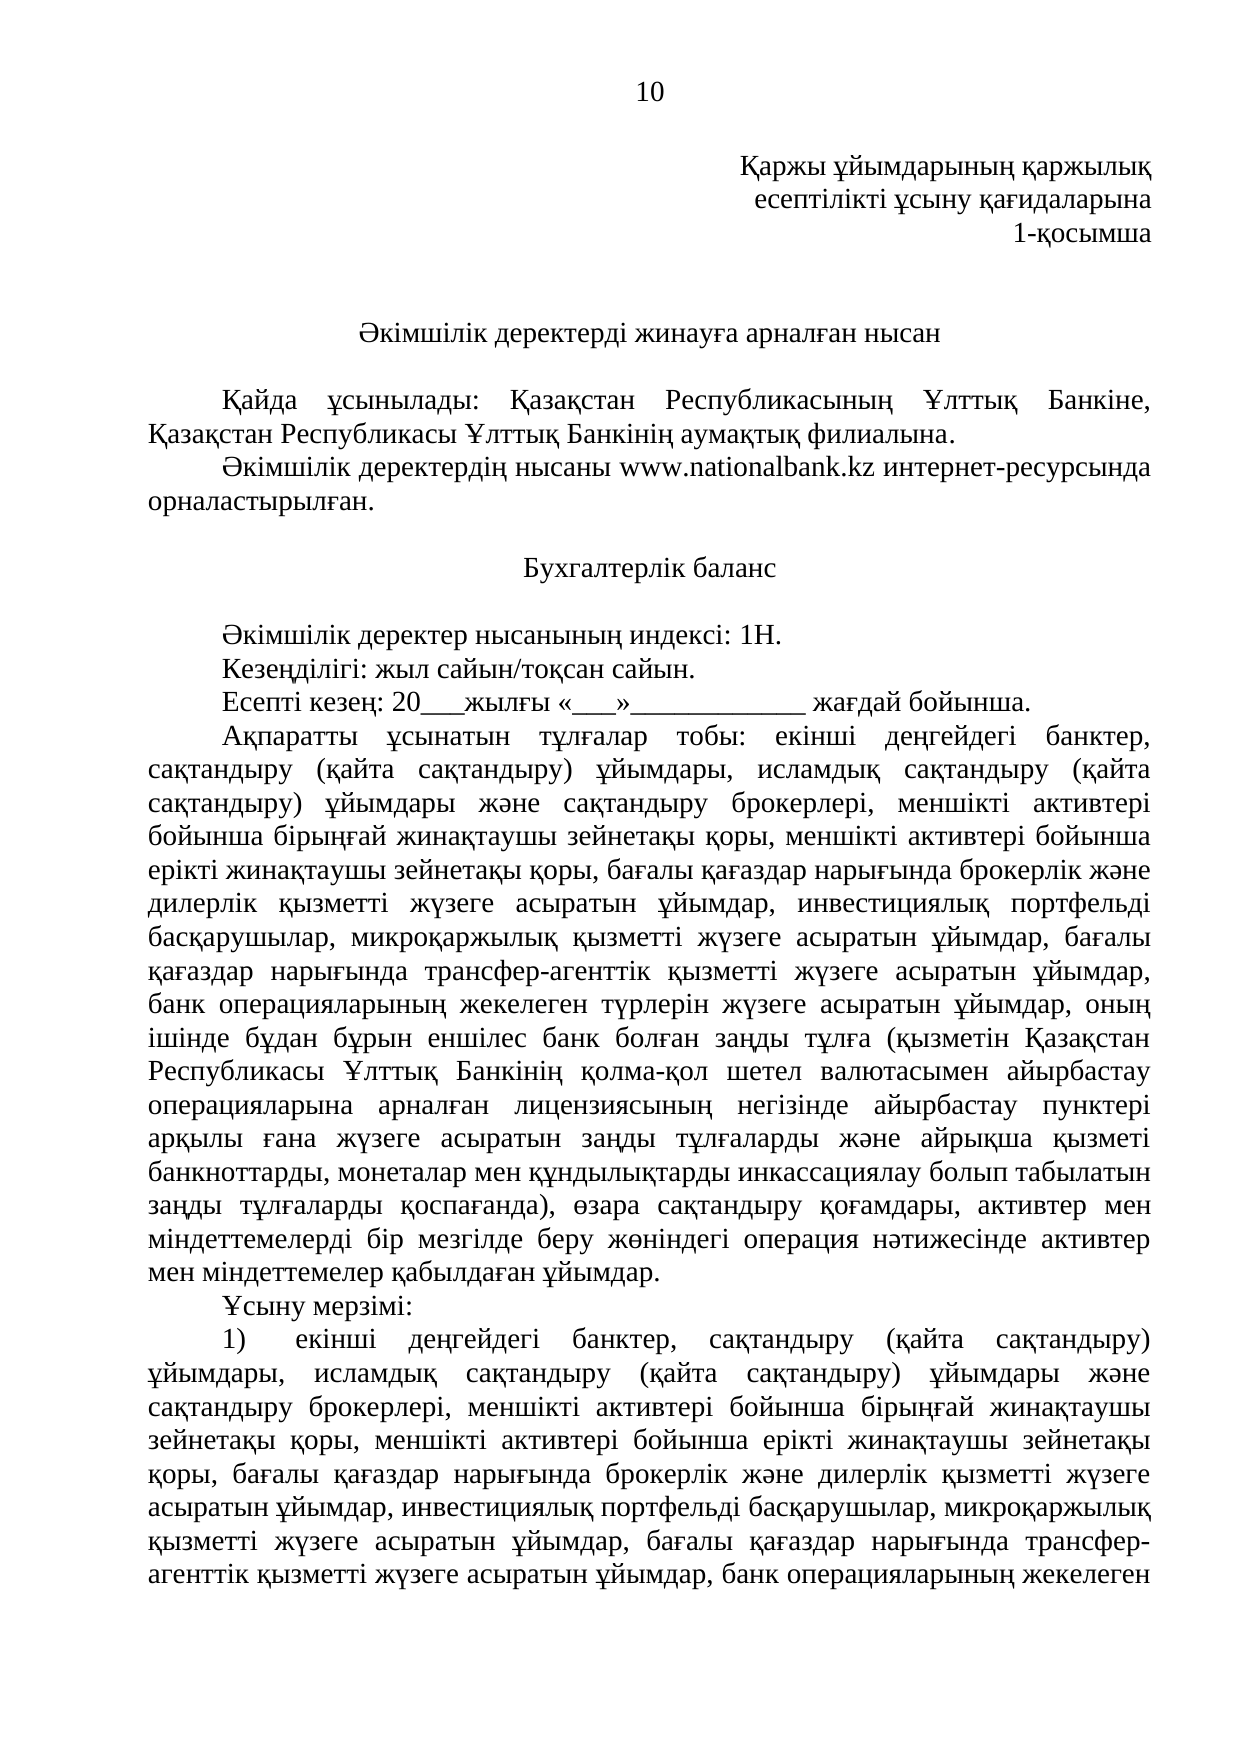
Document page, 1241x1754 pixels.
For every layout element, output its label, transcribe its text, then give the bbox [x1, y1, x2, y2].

text 1-қосымша [148, 215, 1152, 248]
text Әкімшілік деректердің нысаны www.nationalbank.kz интернет-ресурсында орналастырылған. [148, 449, 1152, 517]
text Әкімшілік деректер нысанының индексі: 1Н. [148, 617, 1152, 651]
text Әкімшілік деректерді жинауға арналған нысан [148, 315, 1152, 349]
text есептiлiктi ұсыну қағидаларына [148, 181, 1152, 215]
text Кезеңділігі: жыл сайын/тоқсан сайын. [148, 651, 1152, 684]
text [148, 1322, 1152, 1590]
text Есепті кезең: 20___жылғы «___»____________ жағдай бойынша. [148, 684, 1152, 718]
text Бухгалтерлік баланс [148, 550, 1152, 584]
text Қаржы ұйымдарының қаржылық [148, 148, 1152, 181]
text Ұсыну мерзімі: [148, 1288, 1152, 1322]
text Қайда ұсынылады: Қазақстан Республикасының Ұлттық Банкіне, Қазақстан Республикасы Ұлттық Банкінің аумақтық филиалына. [148, 382, 1152, 449]
text Ақпаратты ұсынатын тұлғалар тобы: екінші деңгейдегі банктер, сақтандыру (қайта сақтандыру) ұйымдары, исламдық сақтандыру (қайта сақтандыру) ұйымдары және сақтандыру брокерлері, меншікті активтері бойынша бірыңғай жинақтаушы зейнетақы қоры, меншікті активтері бойынша ерікті жинақтаушы зейнетақы қоры, бағалы қағаздар нарығында брокерлік және дилерлік қызметті жүзеге асыратын ұйымдар, инвестициялық портфельді басқарушылар, микроқаржылық қызметті жүзеге асыратын ұйымдар, бағалы қағаздар нарығында трансфер-агенттік қызметті жүзеге асыратын ұйымдар, банк операцияларының жекелеген түрлерін жүзеге асыратын ұйымдар, оның ішінде бұдан бұрын еншілес банк болған заңды тұлға (қызметін Қазақстан Республикасы Ұлттық Банкінің қолма-қол шетел валютасымен айырбастау операцияларына арналған лицензиясының негізінде айырбастау пунктері арқылы ғана жүзеге асыратын заңды тұлғаларды және айрықша қызметі банкноттарды, монеталар мен құндылықтарды инкассациялау болып табылатын заңды тұлғаларды қоспағанда), өзара сақтандыру қоғамдары, активтер мен міндеттемелерді бір мезгілде беру жөніндегі операция нәтижесінде активтер мен міндеттемелер қабылдаған ұйымдар. [148, 718, 1152, 1288]
